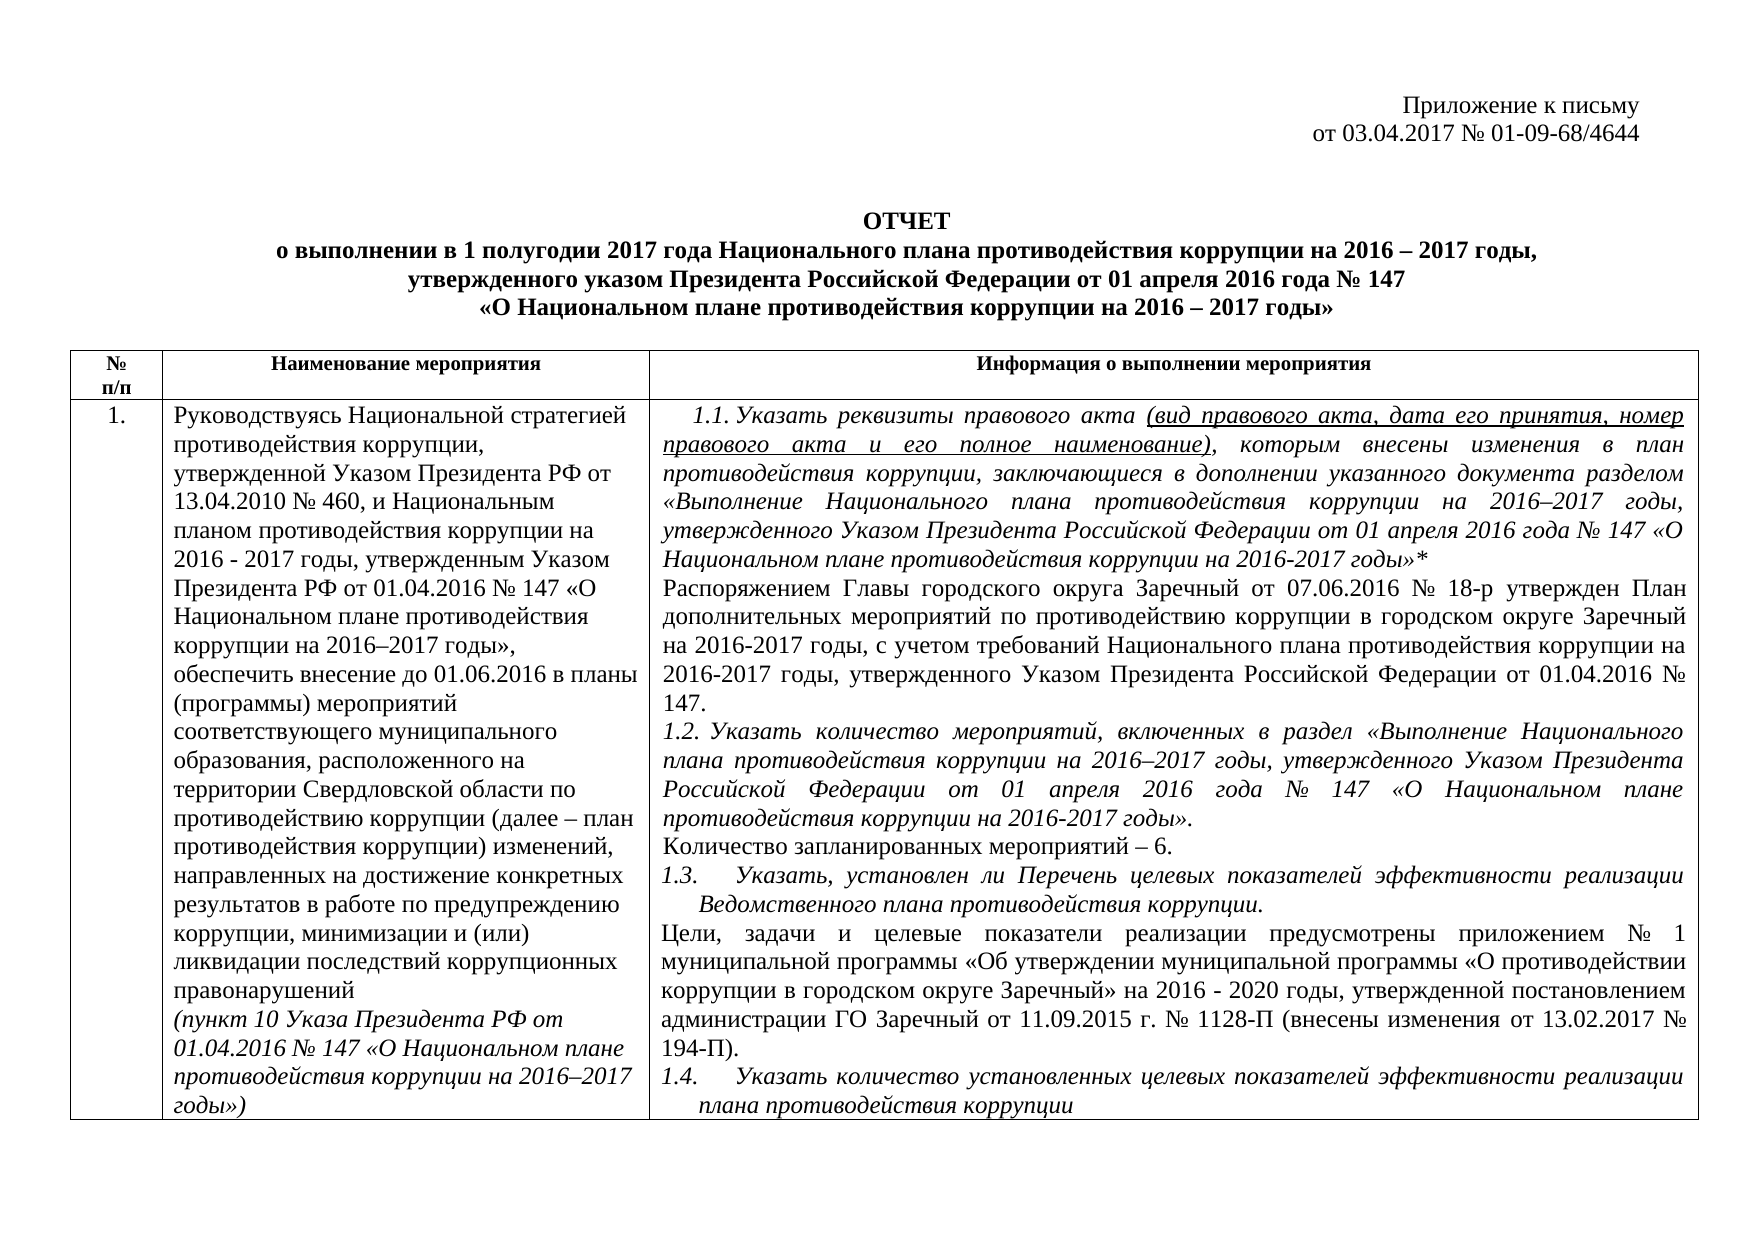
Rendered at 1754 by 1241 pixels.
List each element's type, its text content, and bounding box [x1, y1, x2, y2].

text ОТЧЕТ [118, 206, 1695, 235]
text «О Национальном плане противодействия коррупции на 2016 – 2017 годы» [118, 292, 1695, 321]
table_header Информация о выполнении мероприятия [650, 351, 1698, 399]
text утвержденного указом Президента Российской Федерации от 01 апреля 2016 года № 147 [118, 264, 1695, 292]
table_header Наименование мероприятия [163, 351, 649, 399]
table_cell 1. [71, 400, 162, 1119]
table_header № п/п [71, 351, 162, 399]
text о выполнении в 1 полугодии 2017 года Национального плана противодействия коррупции на 2016 – 2017 годы, [118, 235, 1695, 264]
